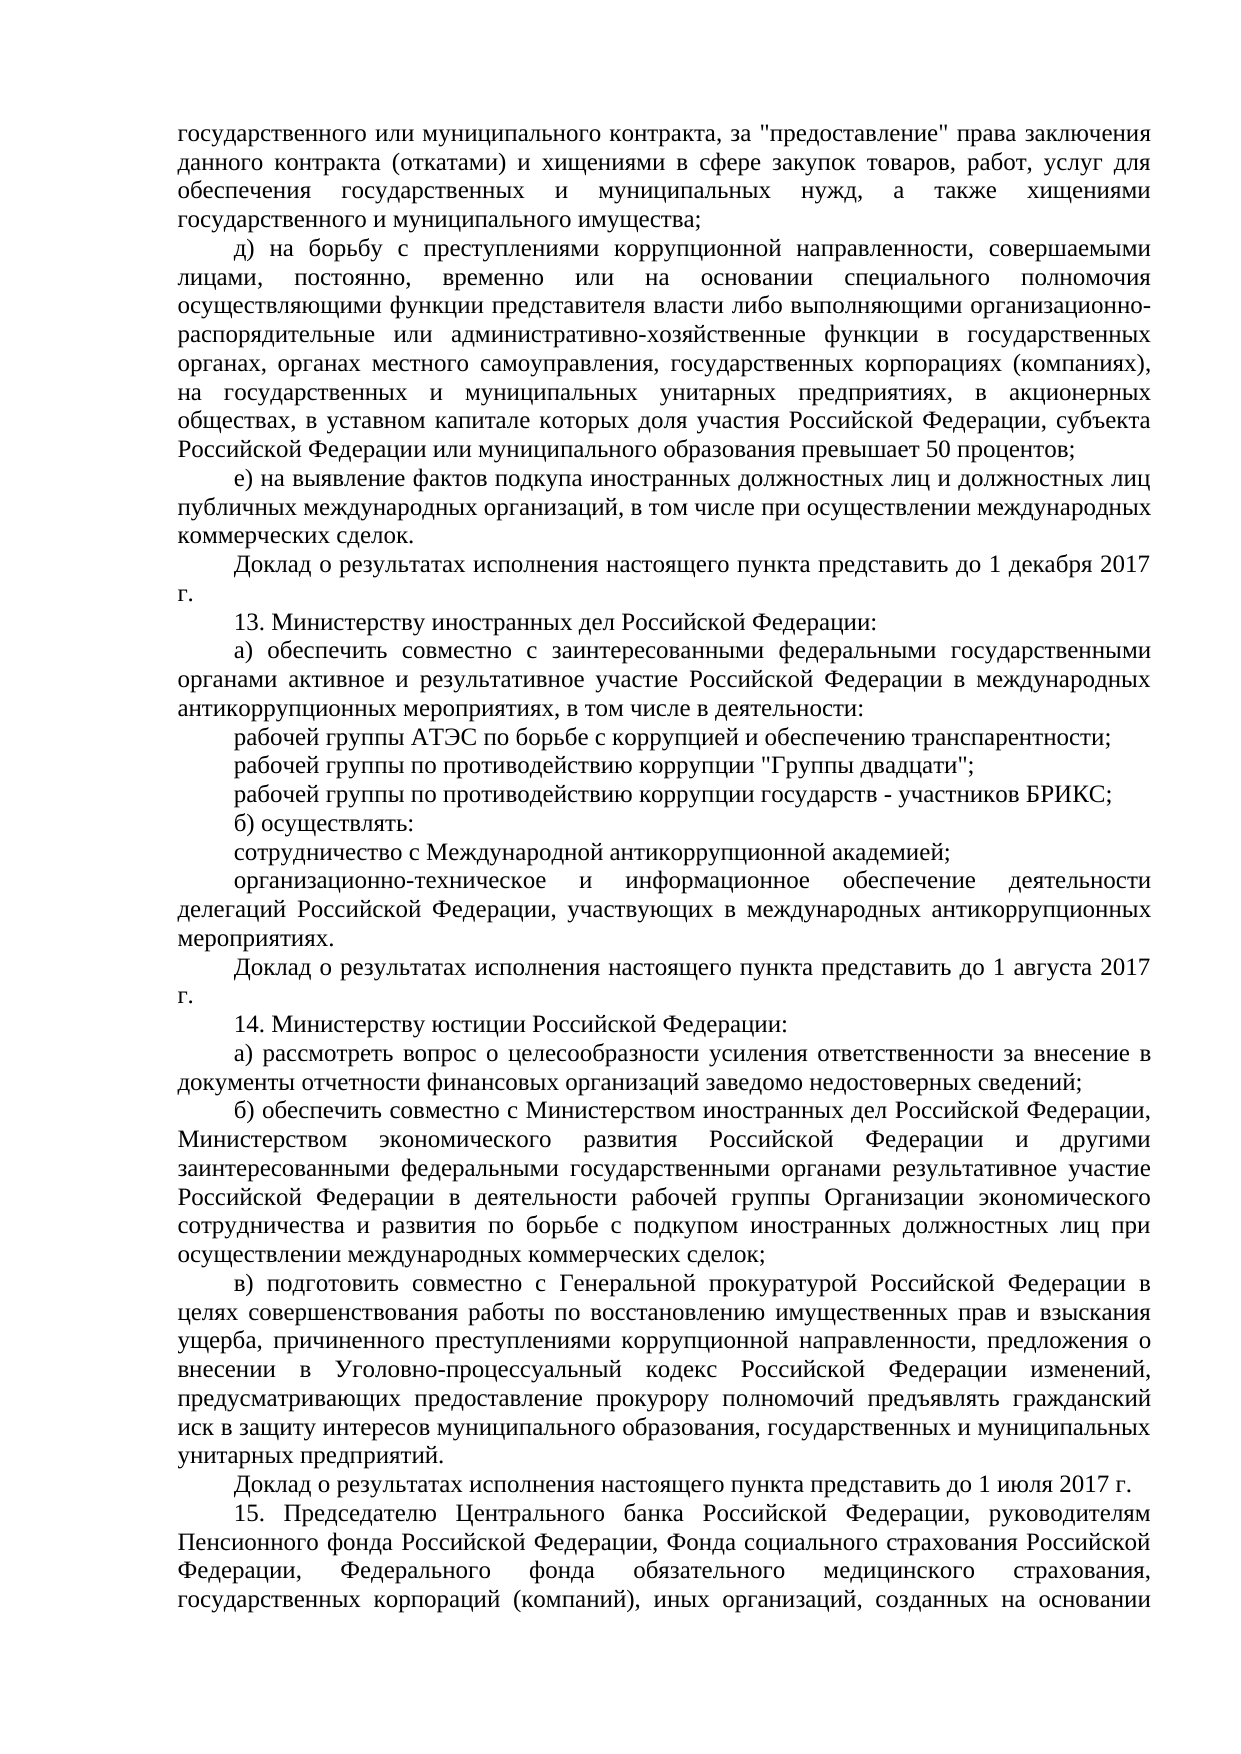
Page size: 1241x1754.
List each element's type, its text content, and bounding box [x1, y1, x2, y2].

text рабочей группы АТЭС по борьбе с коррупцией и обеспечению транспарентности; [177, 722, 1152, 751]
text в) подготовить совместно с Генеральной прокуратурой Российской Федерации в целях совершенствования работы по восстановлению имущественных прав и взыскания ущерба, причиненного преступлениями коррупционной направленности, предложения о внесении в Уголовно-процессуальный кодекс Российской Федерации изменений, предусматривающих предоставление прокурору полномочий предъявлять гражданский иск в защиту интересов муниципального образования, государственных и муниципальных унитарных предприятий. [177, 1268, 1152, 1469]
text сотрудничество с Международной антикоррупционной академией; [177, 837, 1152, 866]
text организационно-техническое и информационное обеспечение деятельности делегаций Российской Федерации, участвующих в международных антикоррупционных мероприятиях. [177, 866, 1152, 952]
text б) обеспечить совместно с Министерством иностранных дел Российской Федерации, Министерством экономического развития Российской Федерации и другими заинтересованными федеральными государственными органами результативное участие Российской Федерации в деятельности рабочей группы Организации экономического сотрудничества и развития по борьбе с подкупом иностранных должностных лиц при осуществлении международных коммерческих сделок; [177, 1096, 1152, 1268]
text б) осуществлять: [177, 808, 1152, 837]
text рабочей группы по противодействию коррупции "Группы двадцати"; [177, 751, 1152, 779]
text Доклад о результатах исполнения настоящего пункта представить до 1 декабря 2017 г. [177, 549, 1152, 607]
text е) на выявление фактов подкупа иностранных должностных лиц и должностных лиц публичных международных организаций, в том числе при осуществлении международных коммерческих сделок. [177, 463, 1152, 549]
text д) на борьбу с преступлениями коррупционной направленности, совершаемыми лицами, постоянно, временно или на основании специального полномочия осуществляющими функции представителя власти либо выполняющими организационно-распорядительные или административно-хозяйственные функции в государственных органах, органах местного самоуправления, государственных корпорациях (компаниях), на государственных и муниципальных унитарных предприятиях, в акционерных обществах, в уставном капитале которых доля участия Российской Федерации, субъекта Российской Федерации или муниципального образования превышает 50 процентов; [177, 233, 1152, 463]
text 13. Министерству иностранных дел Российской Федерации: [177, 607, 1152, 636]
text а) рассмотреть вопрос о целесообразности усиления ответственности за внесение в документы отчетности финансовых организаций заведомо недостоверных сведений; [177, 1038, 1152, 1096]
text 14. Министерству юстиции Российской Федерации: [177, 1009, 1152, 1038]
text Доклад о результатах исполнения настоящего пункта представить до 1 августа 2017 г. [177, 952, 1152, 1009]
text а) обеспечить совместно с заинтересованными федеральными государственными органами активное и результативное участие Российской Федерации в международных антикоррупционных мероприятиях, в том числе в деятельности: [177, 636, 1152, 722]
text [177, 1498, 1152, 1613]
text рабочей группы по противодействию коррупции государств - участников БРИКС; [177, 779, 1152, 808]
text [177, 118, 1152, 233]
text Доклад о результатах исполнения настоящего пункта представить до 1 июля 2017 г. [177, 1469, 1152, 1498]
